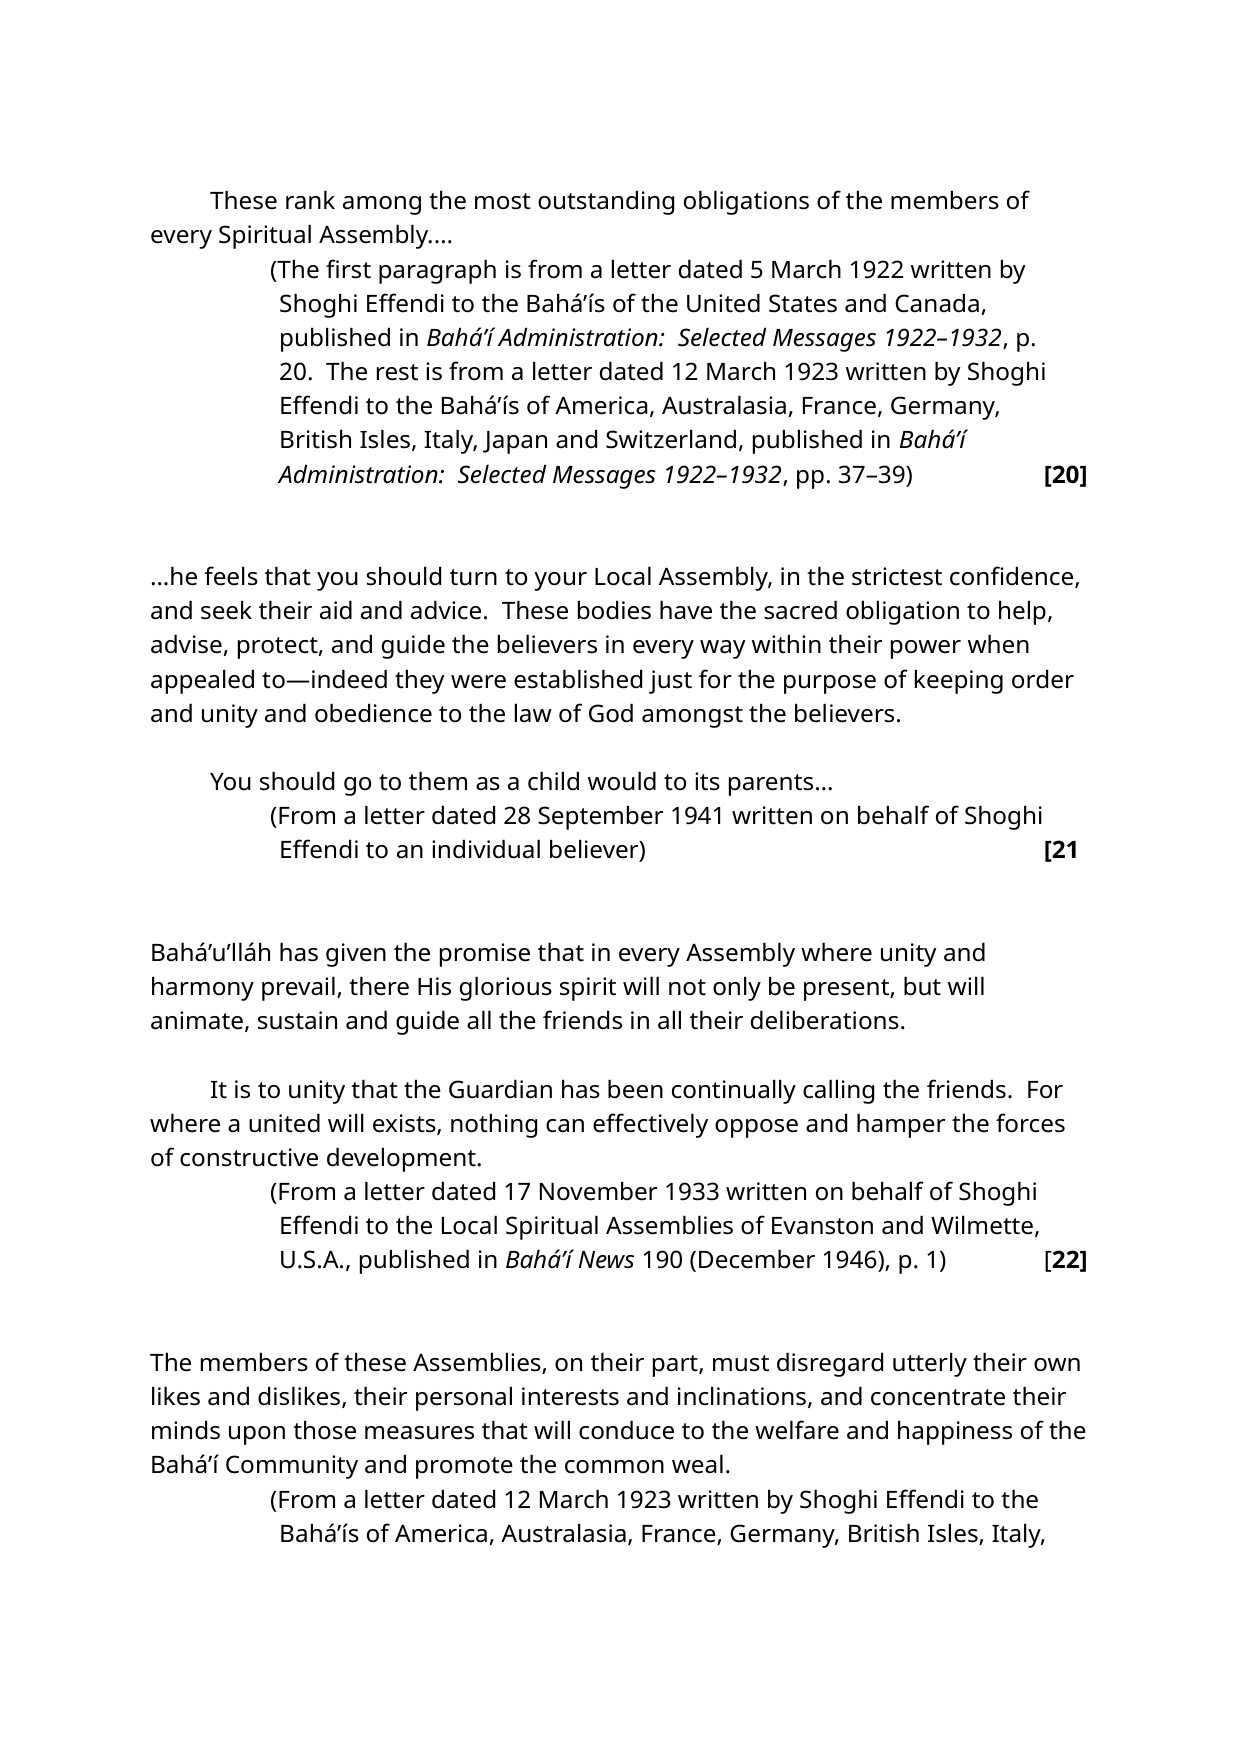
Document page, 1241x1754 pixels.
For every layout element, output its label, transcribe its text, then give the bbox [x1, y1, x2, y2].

text (From a letter dated 28 September 1941 written on behalf of Shoghi Effendi to an individual believer) [21] [270, 799, 1068, 866]
text …he feels that you should turn to your Local Assembly, in the strictest confidence, and seek their aid and advice. These bodies have the sacred obligation to help, advise, protect, and guide the believers in every way within their power when appealed to—indeed they were established just for the purpose of keeping order and unity and obedience to the law of God amongst the believers. [150, 560, 1090, 729]
text (The first paragraph is from a letter dated 5 March 1922 written by Shoghi Effendi to the Bahá’ís of the United States and Canada, published in Bahá’í Administration: Selected Messages 1922–1932, p. 20. The rest is from a letter dated 12 March 1923 written by Shoghi Effendi to the Bahá’ís of America, Australasia, France, Germany, British Isles, Italy, Japan and Switzerland, published in Bahá’í Administration: Selected Messages 1922–1932, pp. 37–39) [20] [270, 252, 1068, 490]
text You should go to them as a child would to its parents… [150, 765, 1090, 798]
text The members of these Assemblies, on their part, must disregard utterly their own likes and dislikes, their personal interests and inclinations, and concentrate their minds upon those measures that will conduce to the welfare and happiness of the Bahá’í Community and promote the common weal. [150, 1346, 1090, 1481]
text It is to unity that the Guardian has been continually calling the friends. For where a united will exists, nothing can effectively oppose and hamper the forces of constructive development. [150, 1072, 1090, 1173]
text (From a letter dated 17 November 1933 written on behalf of Shoghi Effendi to the Local Spiritual Assemblies of Evanston and Wilmette, U.S.A., published in Bahá’í News 190 (December 1946), p. 1) [22] [270, 1175, 1068, 1276]
text Bahá’u’lláh has given the promise that in every Assembly where unity and harmony prevail, there His glorious spirit will not only be present, but will animate, sustain and guide all the friends in all their deliberations. [150, 936, 1090, 1037]
text These rank among the most outstanding obligations of the members of every Spiritual Assembly.… [150, 184, 1051, 251]
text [270, 1482, 1068, 1549]
